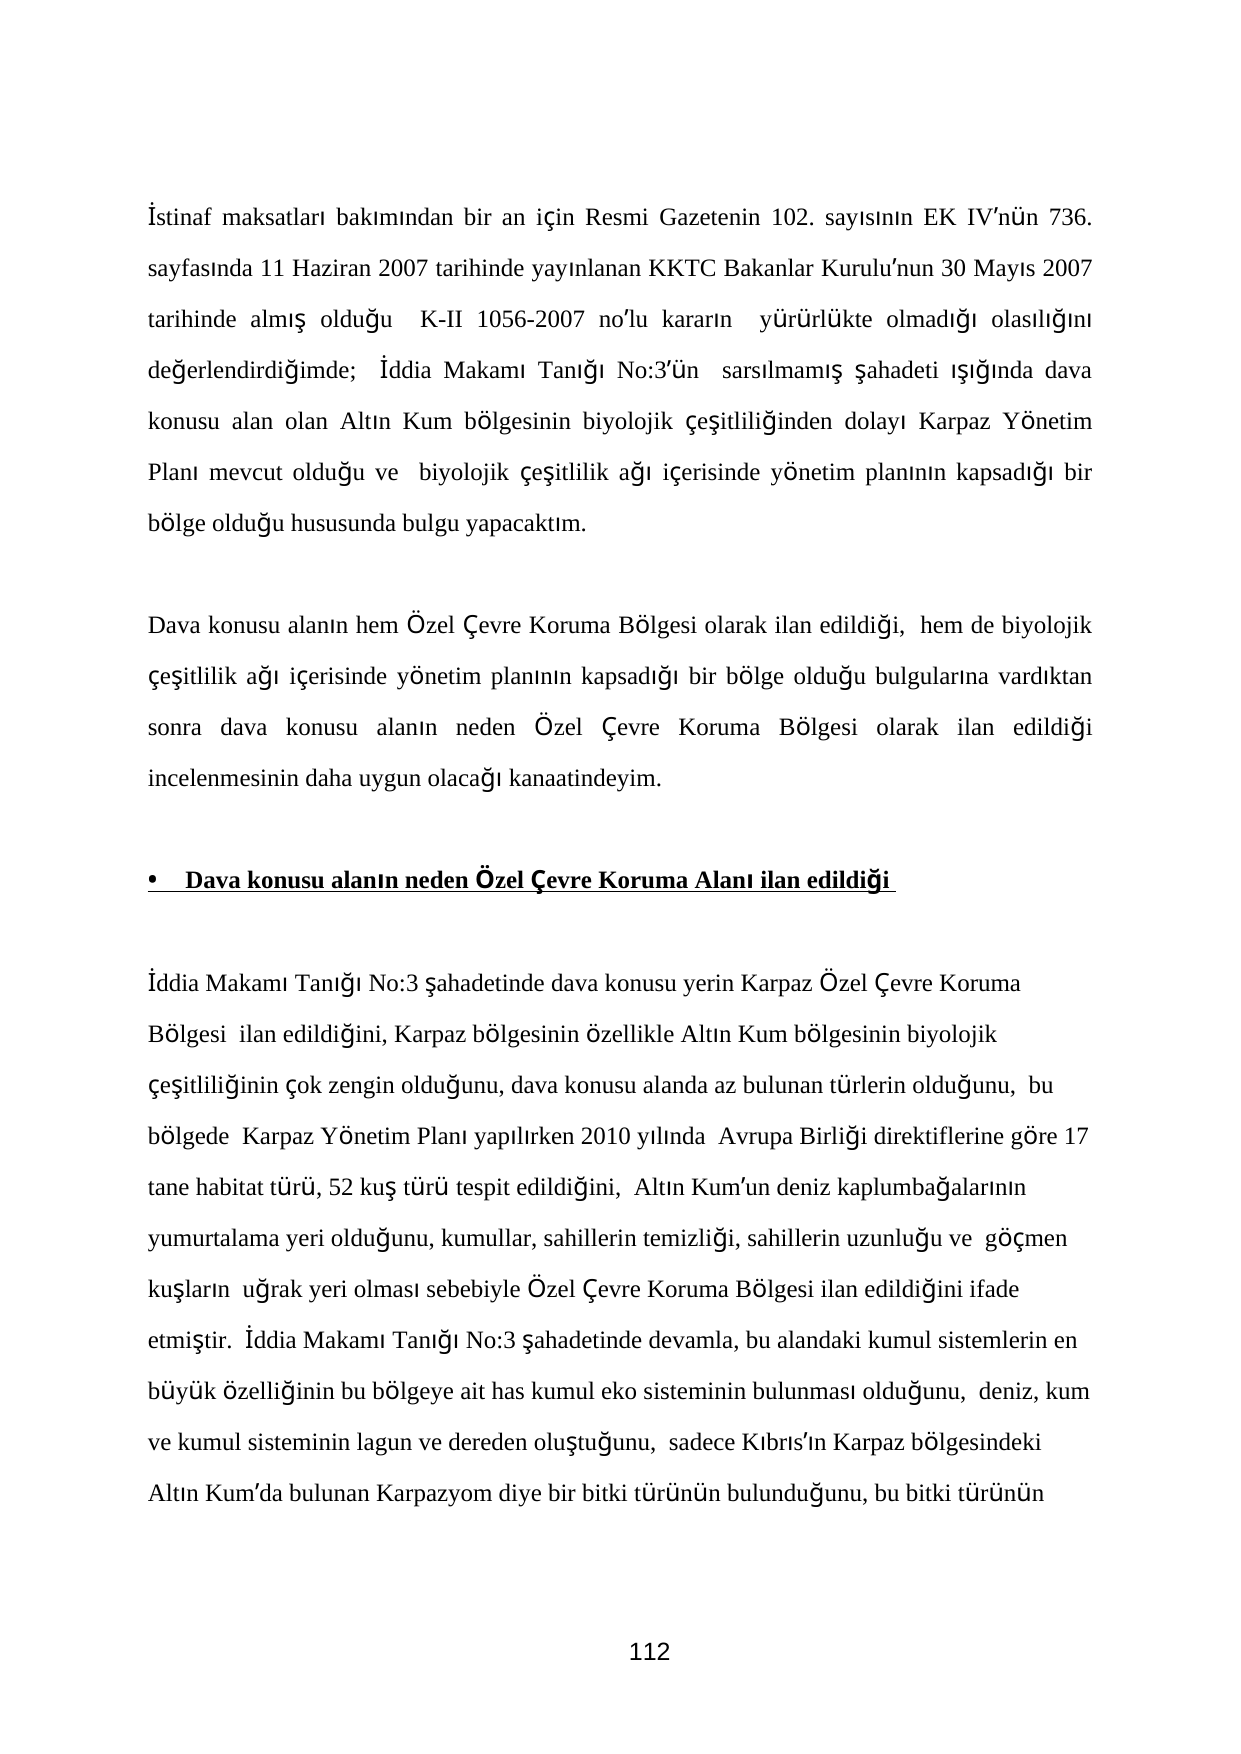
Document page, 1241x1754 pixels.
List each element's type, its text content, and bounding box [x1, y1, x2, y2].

text Dava konusu alanın hem Özel Çevre Koruma Bölgesi olarak ilan edildiği, hem de biyolojik çeşitlilik ağı içerisinde yönetim planının kapsadığı bir bölge olduğu bulgularına vardıktan sonra dava konusu alanın neden Özel Çevre Koruma Bölgesi olarak ilan edildiği incelenmesinin daha uygun olacağı kanaatindeyim. [148, 607, 1093, 794]
text Altın Kum’da bulunan Karpazyom diye bir bitki türünün bulunduğunu, bu bitki türünün [148, 1475, 1093, 1509]
text büyük özelliğinin bu bölgeye ait has kumul eko sisteminin bulunması olduğunu, deniz, kum [148, 1373, 1093, 1407]
list Dava konusu alanın neden Özel Çevre Koruma Alanı ilan edildiği [148, 862, 1093, 896]
text bölgede Karpaz Yönetim Planı yapılırken 2010 yılında Avrupa Birliği direktiflerine göre 17 [148, 1117, 1093, 1151]
text ve kumul sisteminin lagun ve dereden oluştuğunu, sadece Kıbrıs’ın Karpaz bölgesindeki [148, 1424, 1093, 1458]
text İstinaf maksatları bakımından bir an için Resmi Gazetenin 102. sayısının EK IV’nün 736. sayfasında 11 Haziran 2007 tarihinde yayınlanan KKTC Bakanlar Kurulu’nun 30 Mayıs 2007 tarihinde almış olduğu K-II 1056-2007 no’lu kararın yürürlükte olmadığı olasılığını değerlendirdiğimde; İddia Makamı Tanığı No:3’ün sarsılmamış şahadeti ışığında dava konusu alan olan Altın Kum bölgesinin biyolojik çeşitliliğinden dolayı Karpaz Yönetim Planı mevcut olduğu ve biyolojik çeşitlilik ağı içerisinde yönetim planının kapsadığı bir bölge olduğu hususunda bulgu yapacaktım. [148, 199, 1093, 539]
text etmiştir. İddia Makamı Tanığı No:3 şahadetinde devamla, bu alandaki kumul sistemlerin en [148, 1322, 1093, 1356]
text yumurtalama yeri olduğunu, kumullar, sahillerin temizliği, sahillerin uzunluğu ve göçmen [148, 1219, 1093, 1253]
text kuşların uğrak yeri olması sebebiyle Özel Çevre Koruma Bölgesi ilan edildiğini ifade [148, 1271, 1093, 1304]
text tane habitat türü, 52 kuş türü tespit edildiğini, Altın Kum’un deniz kaplumbağalarının [148, 1168, 1093, 1202]
text İddia Makamı Tanığı No:3 şahadetinde dava konusu yerin Karpaz Özel Çevre Koruma [148, 964, 1093, 998]
text Bölgesi ilan edildiğini, Karpaz bölgesinin özellikle Altın Kum bölgesinin biyolojik [148, 1015, 1093, 1049]
text çeşitliliğinin çok zengin olduğunu, dava konusu alanda az bulunan türlerin olduğunu, bu [148, 1066, 1093, 1100]
